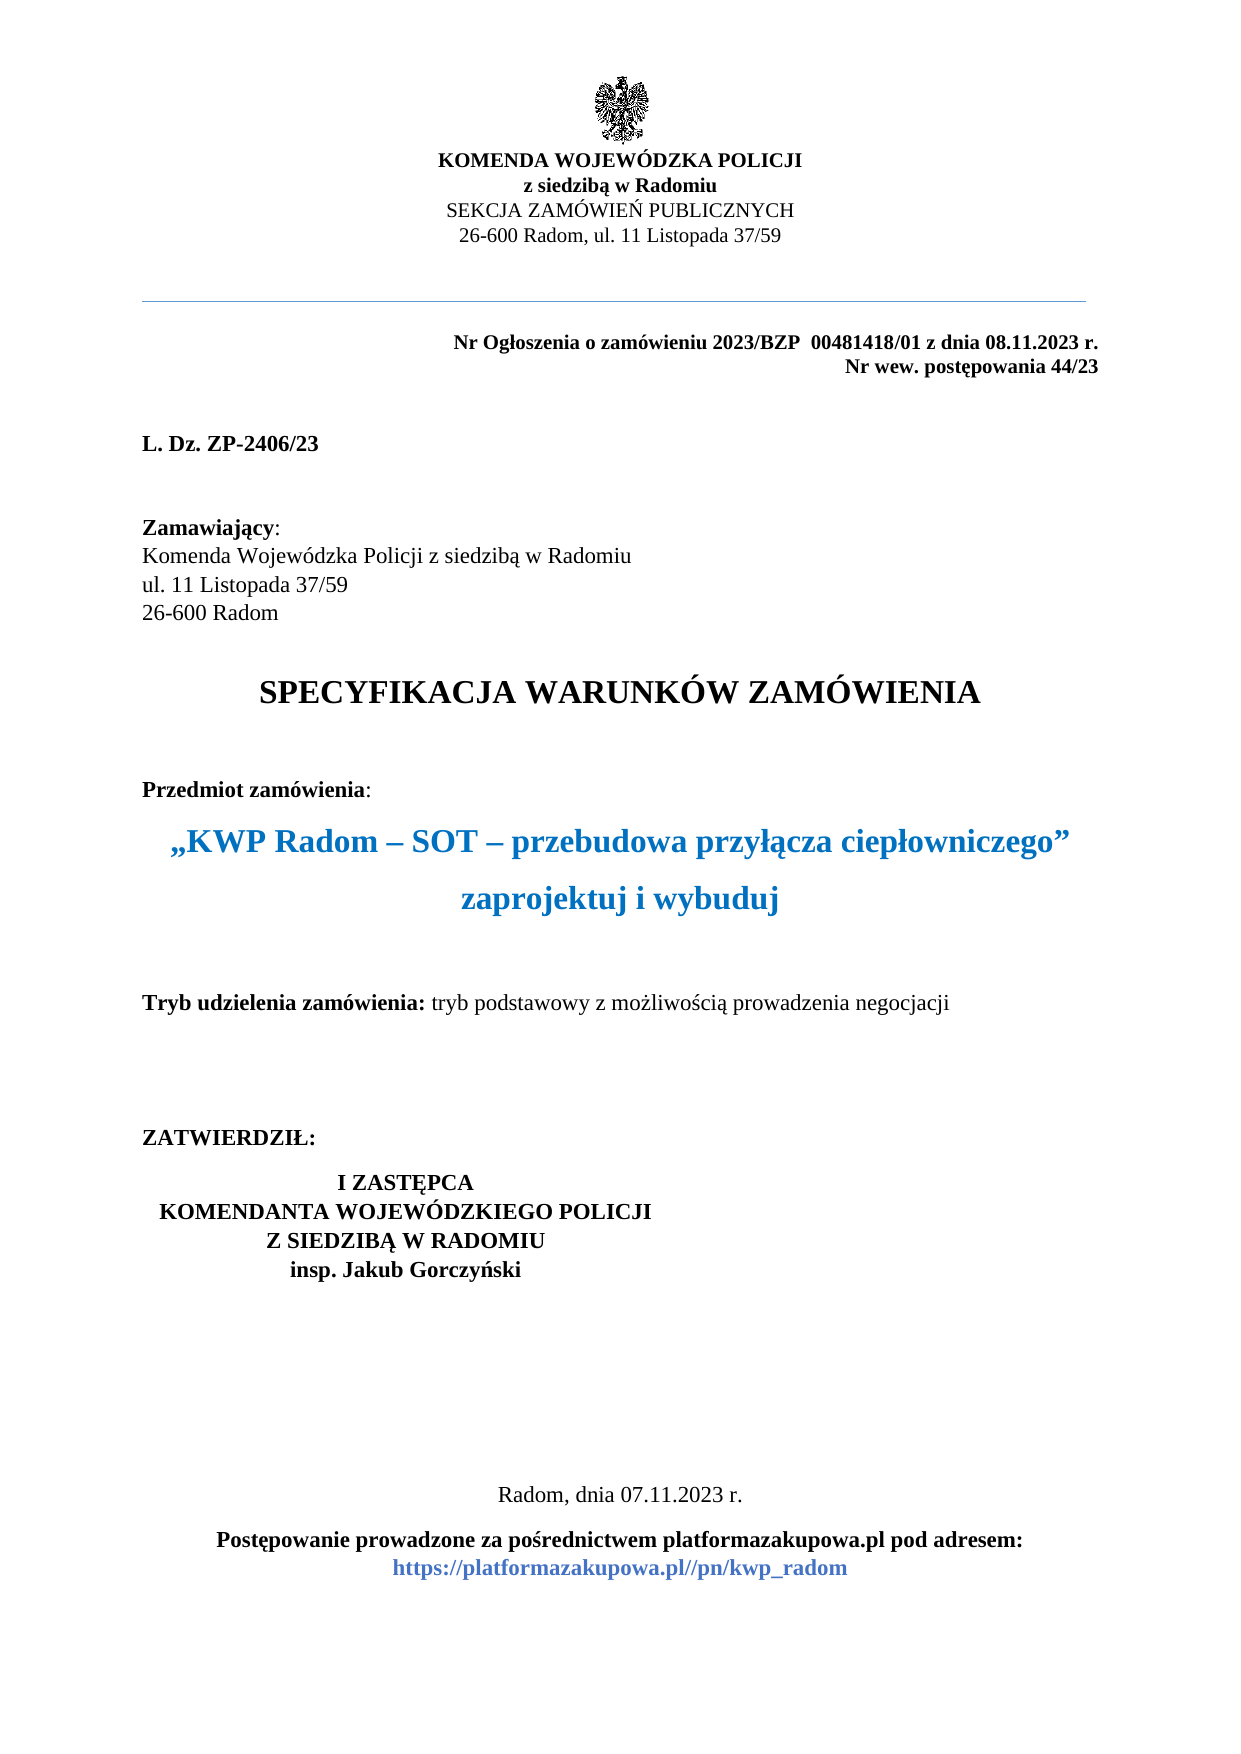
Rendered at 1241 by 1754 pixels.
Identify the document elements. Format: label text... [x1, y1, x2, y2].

text SPECYFIKACJA WARUNKÓW ZAMÓWIENIA [142, 673, 1098, 711]
text Przedmiot zamówienia: [142, 776, 1098, 802]
text insp. Jakub Gorczyński [141, 1256, 670, 1283]
text ZATWIERDZIŁ: [142, 1124, 1098, 1150]
text L. Dz. ZP-2406/23 [142, 431, 1098, 457]
text Nr Ogłoszenia o zamówieniu 2023/BZP 00481418/01 z dnia 08.11.2023 r. [142, 330, 1098, 354]
text KOMENDANTA WOJEWÓDZKIEGO POLICJI [141, 1198, 670, 1225]
text Nr wew. postępowania 44/23 [216, 354, 1098, 378]
text Postępowanie prowadzone za pośrednictwem platformazakupowa.pl pod adresem: https://platformazakupowa.pl//pn/kwp_radom [142, 1526, 1098, 1581]
text Z SIEDZIBĄ W RADOMIU [141, 1227, 670, 1254]
text zaprojektuj i wybuduj [142, 878, 1098, 917]
text Zamawiający: Komenda Wojewódzka Policji z siedzibą w Radomiu ul. 11 Listopada 37/59 26-600 Radom [142, 514, 1098, 625]
text „KWP Radom – SOT – przebudowa przyłącza ciepłowniczego” [142, 821, 1098, 859]
text I ZASTĘPCA [141, 1169, 670, 1196]
text Tryb udzielenia zamówienia: tryb podstawowy z możliwością prowadzenia negocjacji [142, 989, 1098, 1015]
text Radom, dnia 07.11.2023 r. [142, 1481, 1098, 1507]
picture [589, 73, 651, 148]
